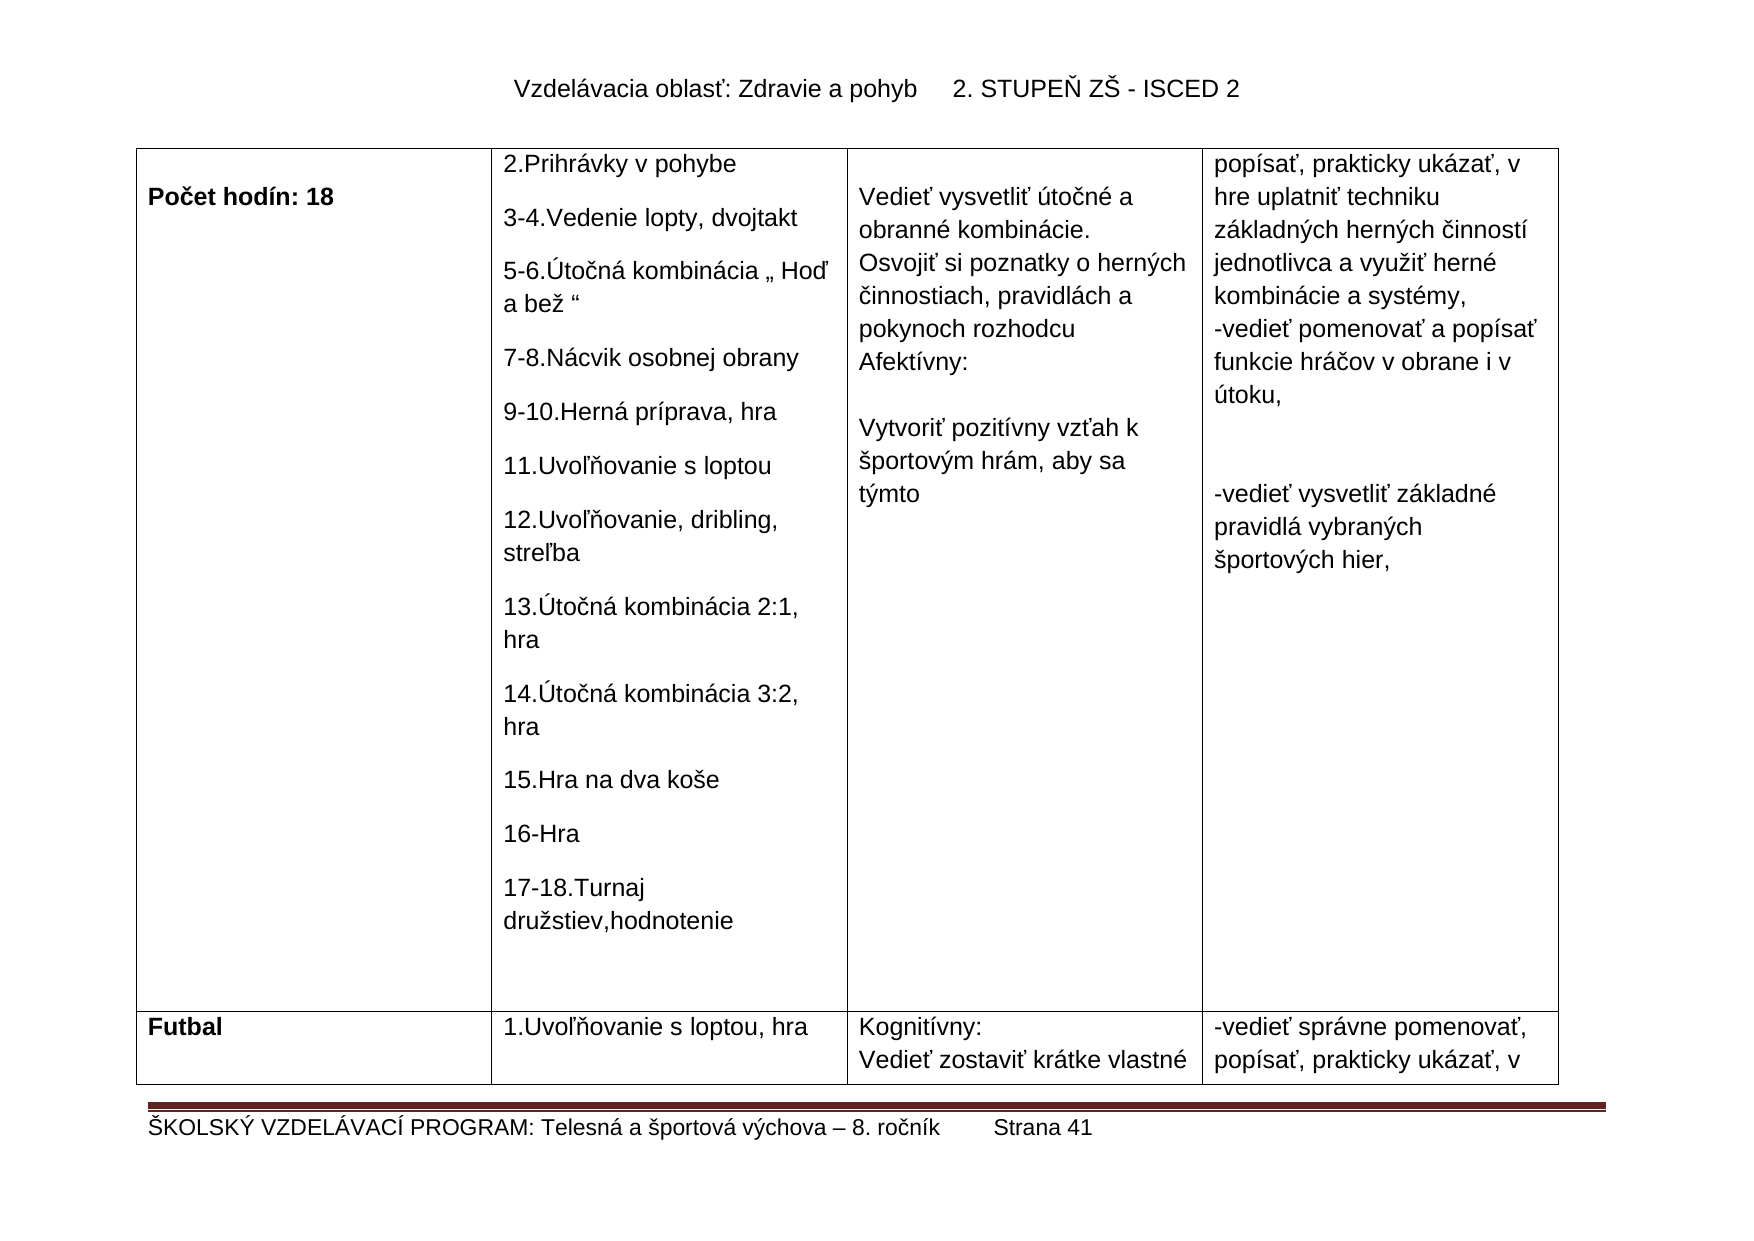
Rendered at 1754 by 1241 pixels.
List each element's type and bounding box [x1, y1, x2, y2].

table_cell [492, 1012, 847, 1084]
table_cell [137, 1012, 491, 1084]
table_cell [848, 1012, 1202, 1084]
table_cell [848, 149, 1202, 1011]
table_cell [137, 149, 491, 1011]
table_cell [1203, 149, 1558, 1011]
table_cell [1203, 1012, 1558, 1084]
table_cell [492, 149, 847, 1011]
